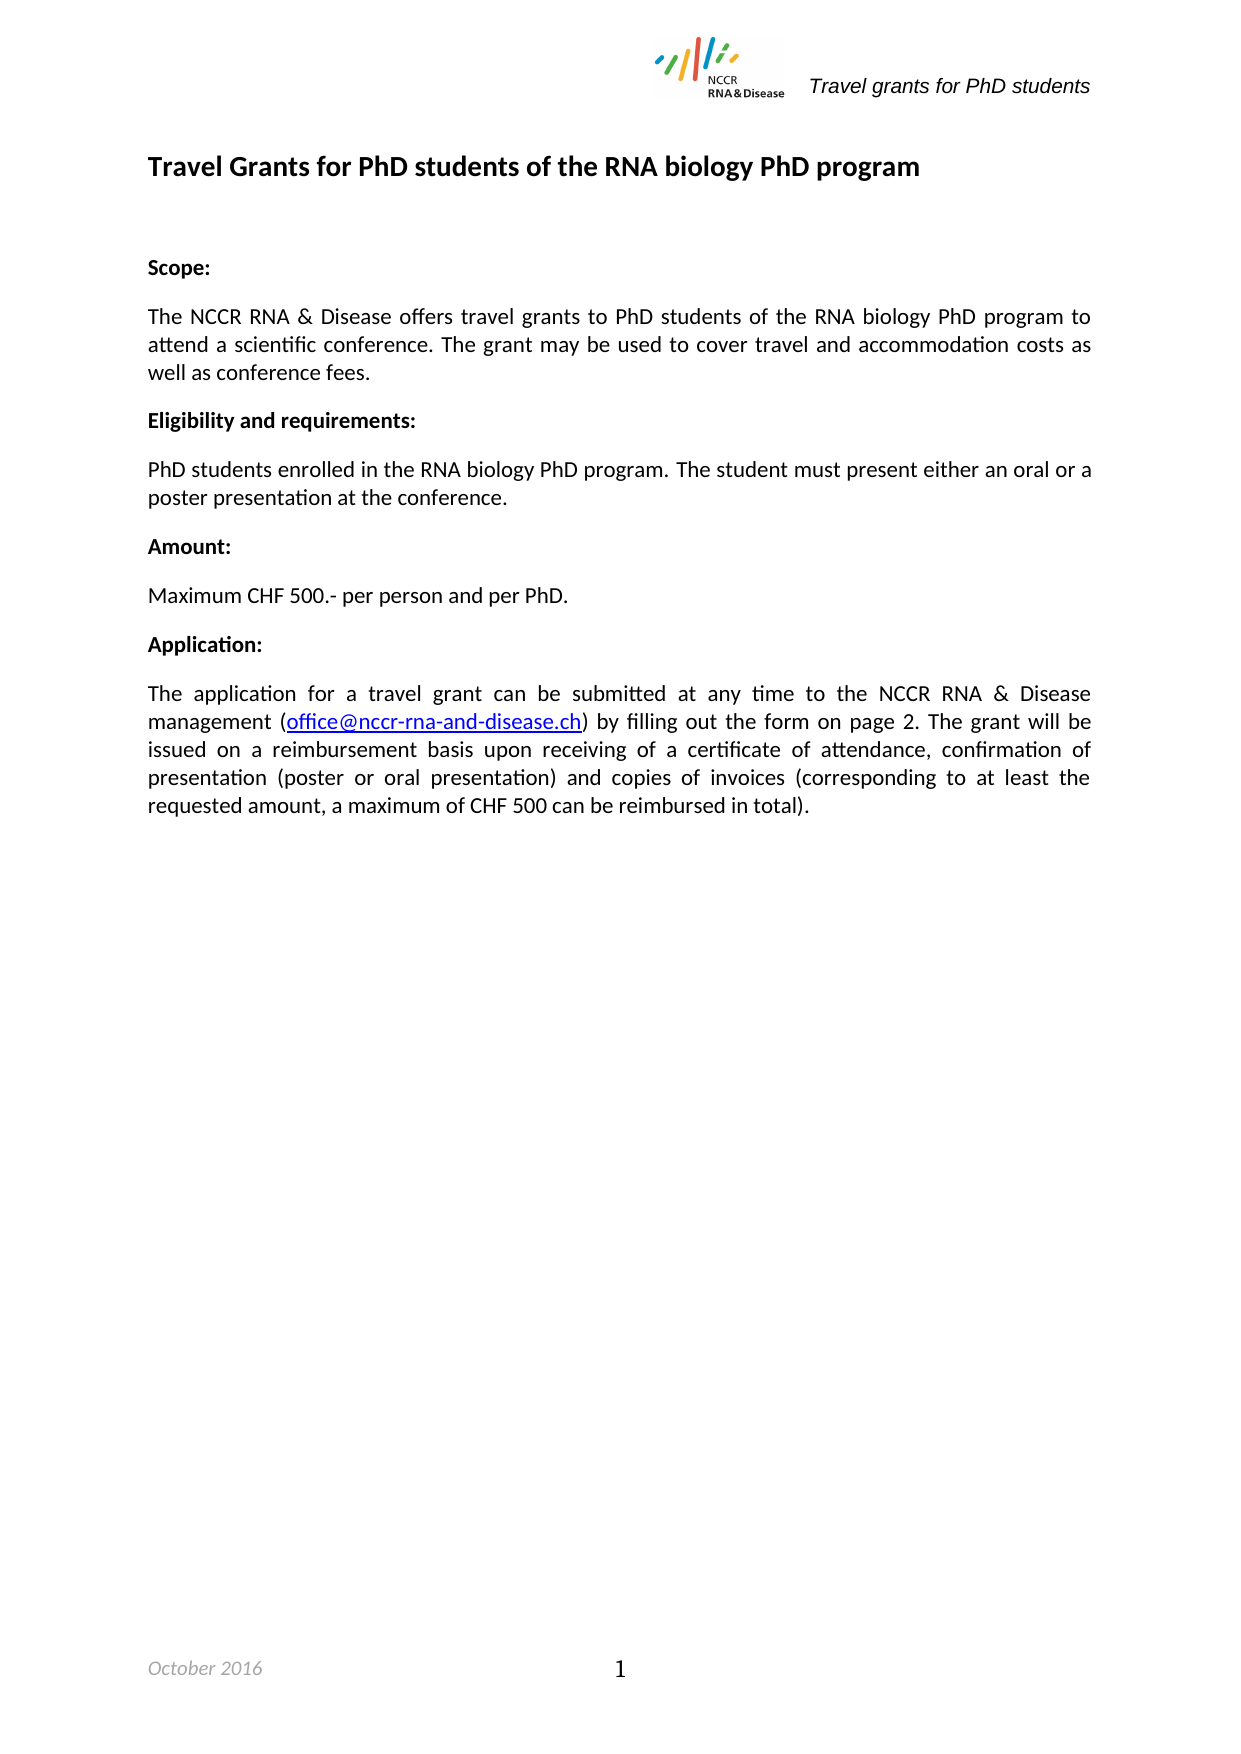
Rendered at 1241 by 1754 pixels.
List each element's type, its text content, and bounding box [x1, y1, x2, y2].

text The NCCR RNA & Disease offers travel grants to PhD students of the RNA biology PhD program to attend a scientific conference. The grant may be used to cover travel and accommodation costs as well as conference fees. [148, 302, 1093, 386]
text Maximum CHF 500.- per person and per PhD. [148, 581, 1093, 609]
text Travel Grants for PhD students of the RNA biology PhD program [148, 148, 1093, 183]
picture [653, 35, 785, 99]
text PhD students enrolled in the RNA biology PhD program. The student must present either an oral or a poster presentation at the conference. [148, 456, 1093, 512]
text The application for a travel grant can be submitted at any time to the NCCR RNA & Disease management (office@nccr-rna-and-disease.ch) by filling out the form on page 2. The grant will be issued on a reimbursement basis upon receiving of a certificate of attendance, confirmation of presentation (poster or oral presentation) and copies of invoices (corresponding to at least the requested amount, a maximum of CHF 500 can be reimbursed in total). [148, 679, 1093, 819]
text Amount: [148, 532, 1093, 560]
text Eligibility and requirements: [148, 407, 1093, 435]
text Application: [148, 630, 1093, 658]
text Scope: [148, 253, 1093, 281]
